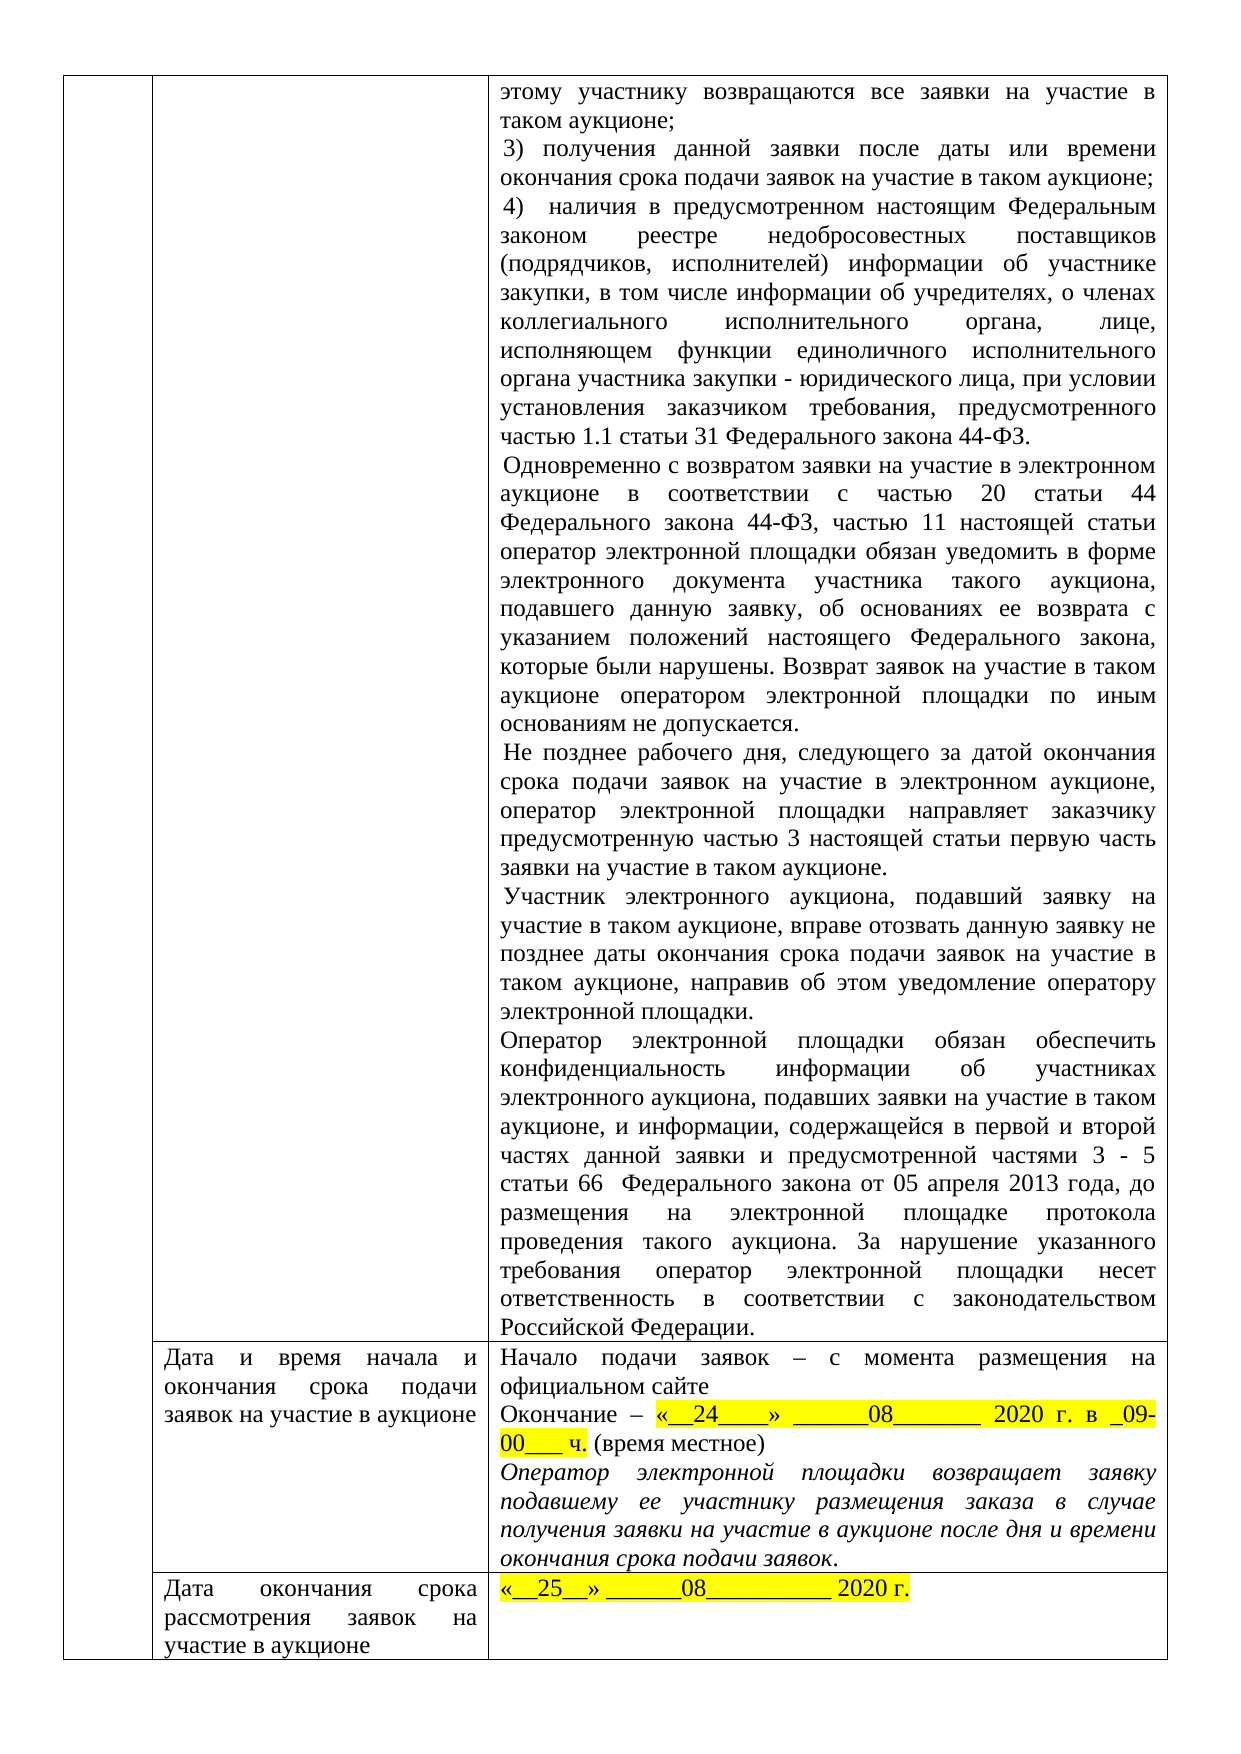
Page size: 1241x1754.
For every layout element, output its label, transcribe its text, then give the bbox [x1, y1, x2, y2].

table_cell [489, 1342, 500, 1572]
table_cell «__25__» ______08__________ 2020 г. [489, 1573, 1167, 1659]
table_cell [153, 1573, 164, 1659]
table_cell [153, 76, 488, 1341]
table_cell Дата и время начала и окончания срока подачи заявок на участие в аукционе [153, 1342, 488, 1572]
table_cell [489, 76, 1167, 1341]
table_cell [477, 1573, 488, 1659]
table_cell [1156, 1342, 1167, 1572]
